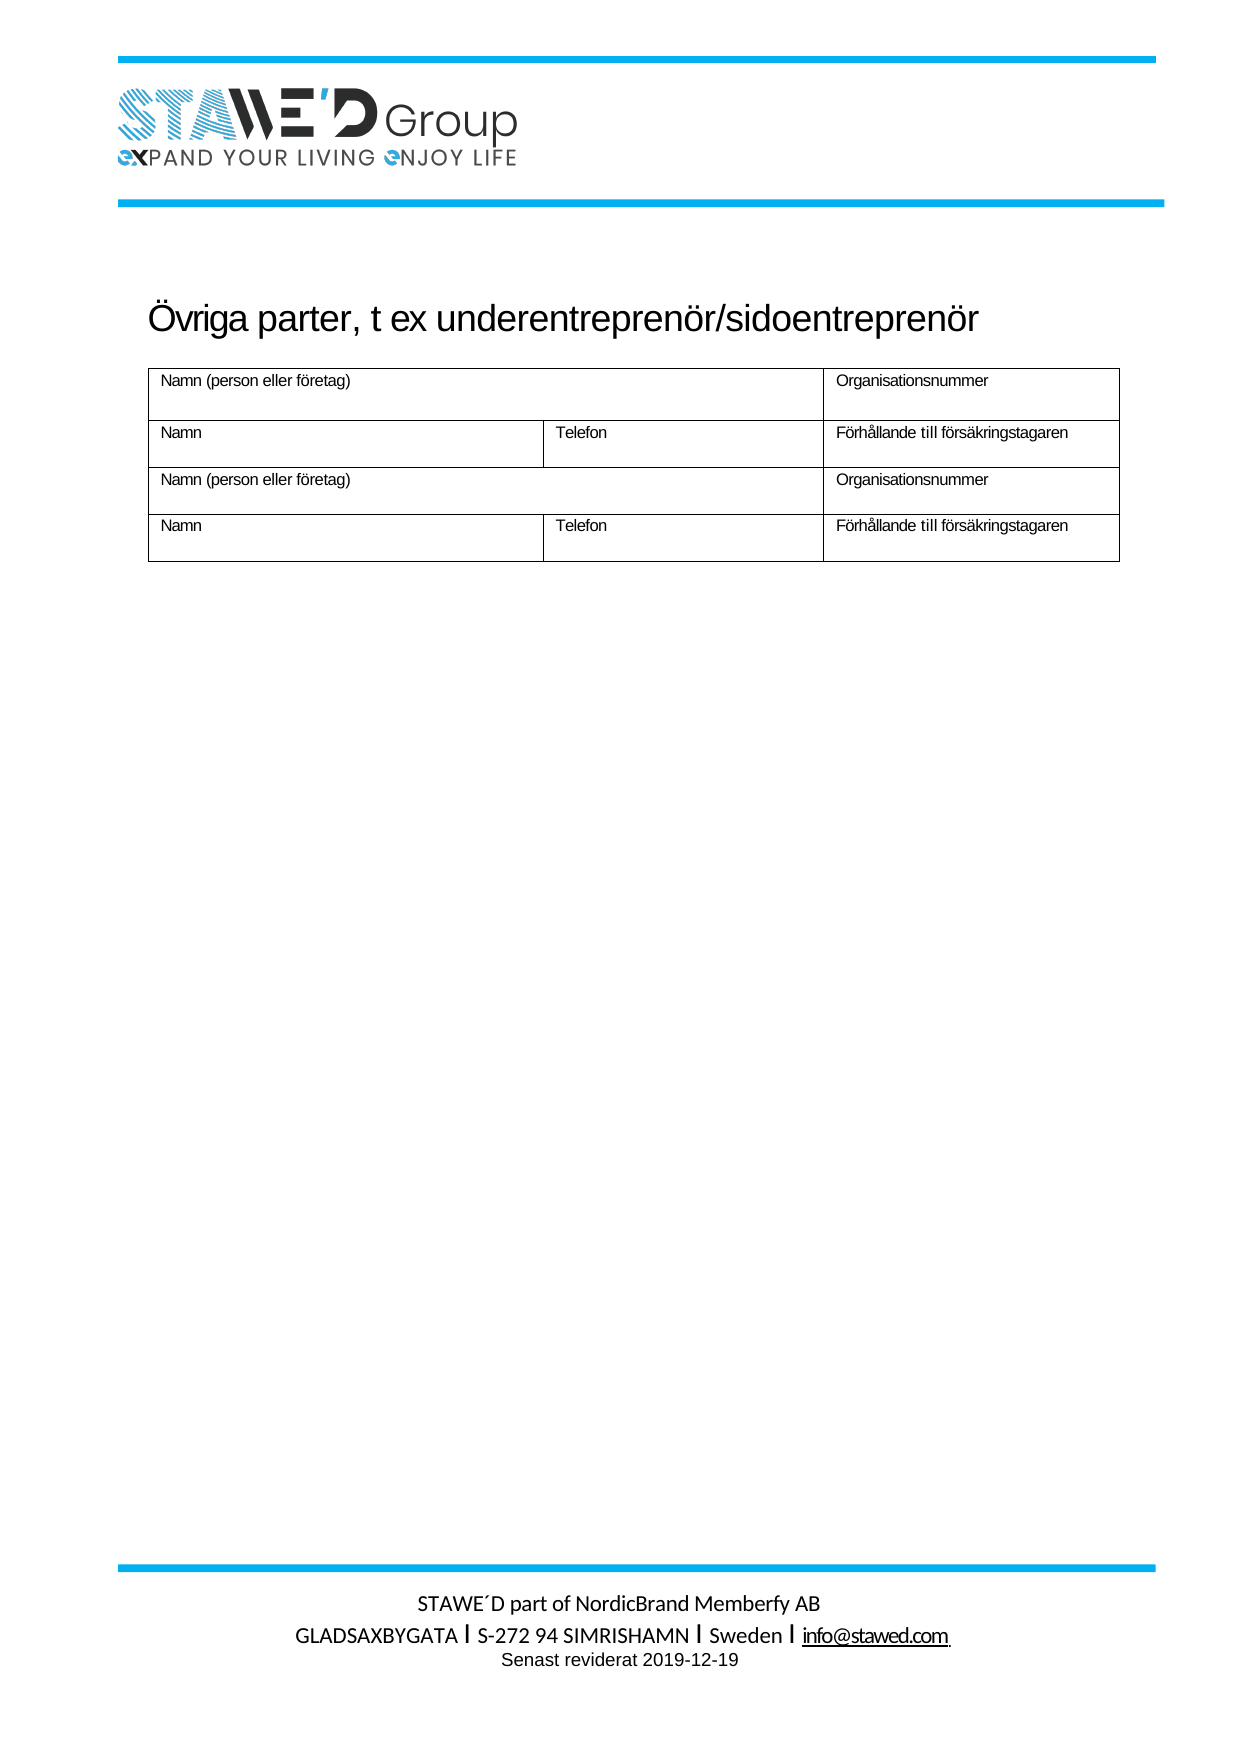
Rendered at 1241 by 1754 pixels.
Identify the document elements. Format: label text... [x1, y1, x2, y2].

table_header Organisationsnummer [824, 369, 1119, 420]
table_cell Organisationsnummer [824, 468, 1119, 514]
table_cell Namn [149, 421, 543, 467]
table_cell Namn [149, 515, 543, 561]
text Övriga parter, t ex underentreprenör/sidoentreprenör [147, 291, 1130, 341]
table_cell Telefon [544, 515, 823, 561]
table_header Namn (person eller företag) [149, 369, 823, 420]
table_cell Namn (person eller företag) [149, 468, 823, 514]
table_cell Telefon [544, 421, 823, 467]
table_cell Förhållande till försäkringstagaren [824, 421, 1119, 467]
table_cell Förhållande till försäkringstagaren [824, 515, 1119, 561]
